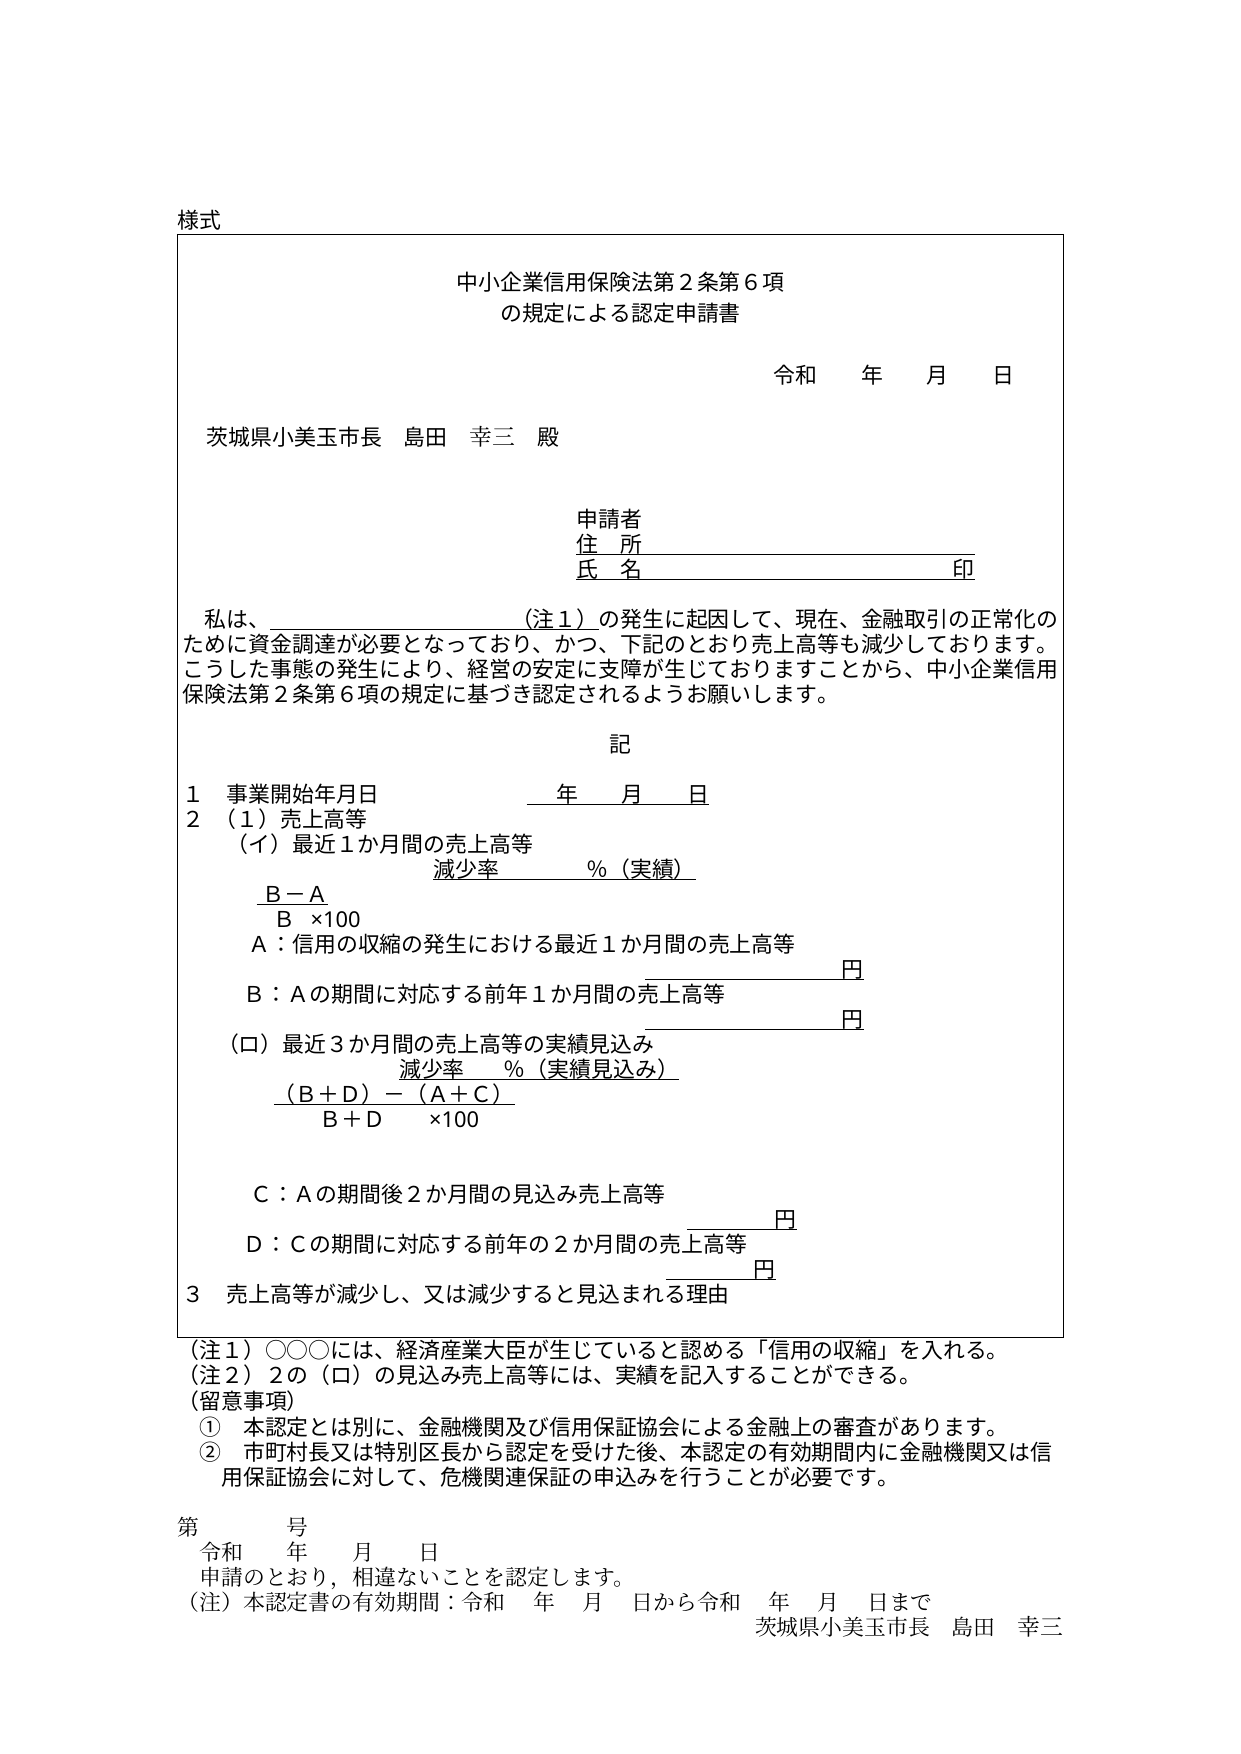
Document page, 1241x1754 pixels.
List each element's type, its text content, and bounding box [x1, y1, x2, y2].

text 茨城県小美玉市長 島田 幸三 [177, 1615, 1063, 1640]
text ① 本認定とは別に、金融機関及び信用保証協会による金融上の審査があります。 [177, 1415, 1063, 1440]
text 第 号 [177, 1515, 1063, 1540]
text 様式 [177, 207, 1063, 234]
text ② 市町村長又は特別区長から認定を受けた後、本認定の有効期間内に金融機関又は信用保証協会に対して、危機関連保証の申込みを行うことが必要です。 [177, 1440, 1063, 1490]
text （注１）○○○には、経済産業大臣が生じていると認める「信用の収縮」を入れる。 [177, 1338, 1063, 1363]
text （留意事項） [177, 1389, 1063, 1415]
table_header 中小企業信用保険法第２条第６項 の規定による認定申請書 令和 年 月 日 茨城県小美玉市長 島田 幸三 殿 申請者 住 所 氏 名 印 私は、 （注１）の発生に起因して、現在、金融取引の正常化のために資金調達が必要となっており、かつ、下記のとおり売上高等も減少しております。こうした事態の発生により、経営の安定に支障が生じておりますことから、中小企業信用保険法第２条第６項の規定に基づき認定されるようお願いします。 記 １ 事業開始年月日 年 月 日 ２ （１）売上高等 （イ）最近１か月間の売上高等 減少率 ％（実績） Ｂ－Ａ Ｂ ×100 Ａ：信用の収縮の発生における最近１か月間の売上高等 円 Ｂ：Ａの期間に対応する前年１か月間の売上高等 円 （ロ）最近３か月間の売上高等の実績見込み 減少率 ％（実績見込み） （Ｂ＋Ｄ）－（Ａ＋Ｃ） Ｂ＋Ｄ ×100 Ｃ：Ａの期間後２か月間の見込み売上高等 円 Ｄ：Ｃの期間に対応する前年の２か月間の売上高等 円 ３ 売上高等が減少し、又は減少すると見込まれる理由 [178, 235, 1063, 1337]
text （注２）２の（ロ）の見込み売上高等には、実績を記入することができる。 [177, 1363, 1063, 1389]
text （注）本認定書の有効期間：令和 年 月 日から令和 年 月 日まで [177, 1590, 1063, 1615]
text 令和 年 月 日 [177, 1540, 1063, 1565]
text 申請のとおり，相違ないことを認定します。 [177, 1565, 1063, 1590]
